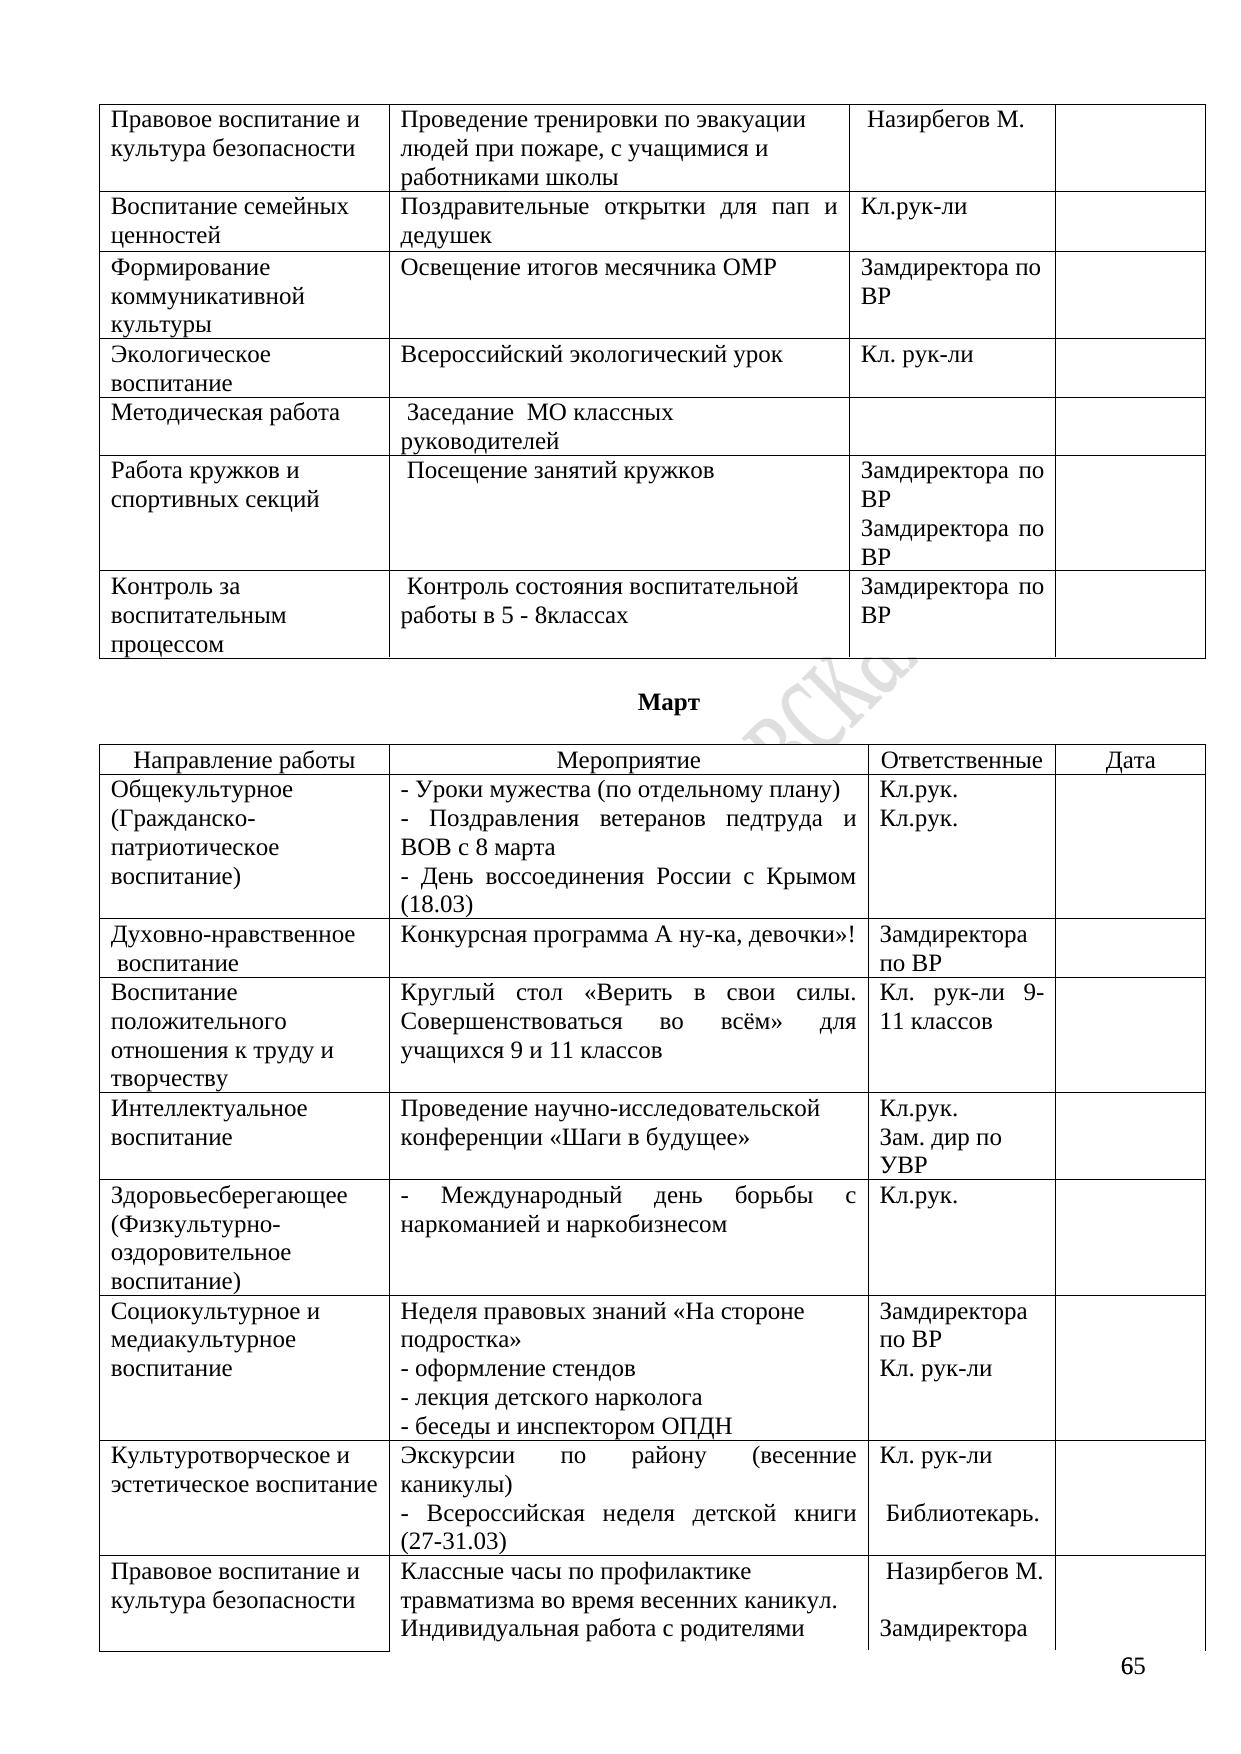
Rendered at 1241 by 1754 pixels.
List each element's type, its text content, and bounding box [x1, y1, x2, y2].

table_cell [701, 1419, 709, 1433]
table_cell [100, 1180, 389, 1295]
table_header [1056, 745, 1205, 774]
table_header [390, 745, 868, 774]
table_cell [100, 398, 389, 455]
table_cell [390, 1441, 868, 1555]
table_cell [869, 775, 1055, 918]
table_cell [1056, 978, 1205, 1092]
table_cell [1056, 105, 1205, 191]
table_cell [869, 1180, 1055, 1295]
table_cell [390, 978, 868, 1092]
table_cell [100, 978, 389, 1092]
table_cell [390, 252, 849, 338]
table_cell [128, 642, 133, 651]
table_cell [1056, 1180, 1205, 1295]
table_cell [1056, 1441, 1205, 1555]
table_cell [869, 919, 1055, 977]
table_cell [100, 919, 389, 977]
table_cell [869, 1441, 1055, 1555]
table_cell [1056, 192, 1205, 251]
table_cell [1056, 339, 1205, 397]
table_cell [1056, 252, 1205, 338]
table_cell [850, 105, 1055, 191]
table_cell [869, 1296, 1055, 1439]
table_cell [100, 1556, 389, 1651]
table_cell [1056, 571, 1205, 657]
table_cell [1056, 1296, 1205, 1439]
text Март [118, 687, 1146, 716]
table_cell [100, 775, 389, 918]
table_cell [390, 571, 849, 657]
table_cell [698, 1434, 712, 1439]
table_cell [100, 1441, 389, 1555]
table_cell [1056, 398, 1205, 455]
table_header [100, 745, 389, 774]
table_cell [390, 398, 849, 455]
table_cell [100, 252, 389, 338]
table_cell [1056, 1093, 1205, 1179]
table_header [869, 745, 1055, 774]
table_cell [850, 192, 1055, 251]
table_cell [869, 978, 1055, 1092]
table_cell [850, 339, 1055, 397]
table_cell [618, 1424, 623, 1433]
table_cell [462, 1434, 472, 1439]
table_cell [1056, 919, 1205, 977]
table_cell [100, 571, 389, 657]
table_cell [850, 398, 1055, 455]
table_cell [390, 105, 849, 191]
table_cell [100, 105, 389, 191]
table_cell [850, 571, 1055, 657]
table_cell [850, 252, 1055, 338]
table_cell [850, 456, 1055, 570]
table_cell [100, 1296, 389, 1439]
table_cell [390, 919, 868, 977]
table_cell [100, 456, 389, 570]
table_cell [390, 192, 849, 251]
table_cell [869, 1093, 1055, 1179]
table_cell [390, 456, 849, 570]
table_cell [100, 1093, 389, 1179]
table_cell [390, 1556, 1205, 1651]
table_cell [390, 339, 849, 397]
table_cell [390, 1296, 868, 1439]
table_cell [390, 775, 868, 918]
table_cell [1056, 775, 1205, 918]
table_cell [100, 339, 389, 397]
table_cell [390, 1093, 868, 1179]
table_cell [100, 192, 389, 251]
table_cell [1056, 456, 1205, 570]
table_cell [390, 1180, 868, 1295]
